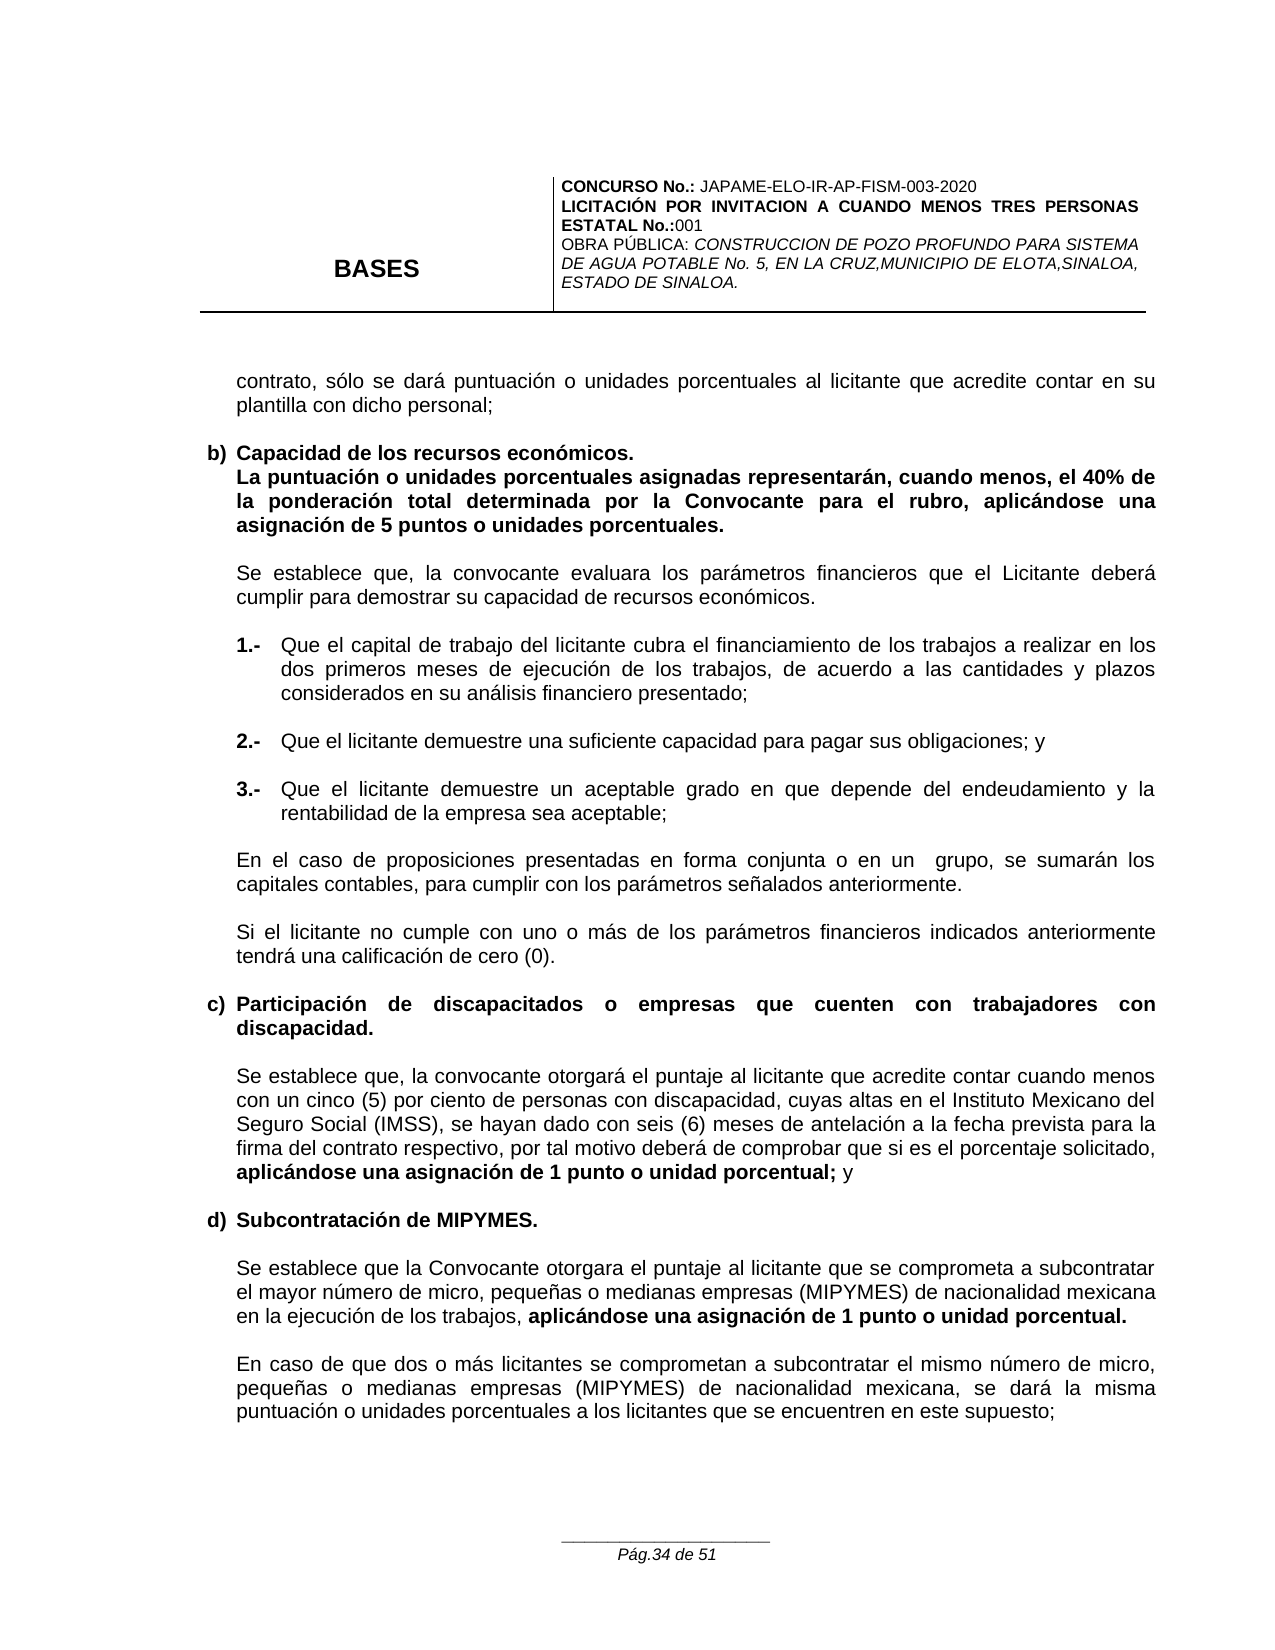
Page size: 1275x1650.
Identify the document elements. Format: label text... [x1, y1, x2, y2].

text Si el licitante no cumple con uno o más de los parámetros financieros indicados anteriormente tendrá una calificación de cero (0). [236, 920, 1157, 968]
text 2.- Que el licitante demuestre una suficiente capacidad para pagar sus obligaciones; y [236, 728, 1157, 752]
list Subcontratación de MIPYMES. [207, 1208, 1157, 1232]
text En el caso de proposiciones presentadas en forma conjunta o en un grupo, se sumarán los capitales contables, para cumplir con los parámetros señalados anteriormente. [236, 848, 1157, 896]
list Capacidad de los recursos económicos. [207, 441, 1157, 465]
text 3.- Que el licitante demuestre un aceptable grado en que depende del endeudamiento y la rentabilidad de la empresa sea aceptable; [236, 776, 1157, 824]
list Participación de discapacitados o empresas que cuenten con trabajadores con discapacidad. [207, 992, 1157, 1040]
text 1.- Que el capital de trabajo del licitante cubra el financiamiento de los trabajos a realizar en los dos primeros meses de ejecución de los trabajos, de acuerdo a las cantidades y plazos considerados en su análisis financiero presentado; [236, 633, 1157, 704]
text Se establece que, la convocante evaluara los parámetros financieros que el Licitante deberá cumplir para demostrar su capacidad de recursos económicos. [236, 561, 1157, 609]
text Se establece que, la convocante otorgará el puntaje al licitante que acredite contar cuando menos con un cinco (5) por ciento de personas con discapacidad, cuyas altas en el Instituto Mexicano del Seguro Social (IMSS), se hayan dado con seis (6) meses de antelación a la fecha prevista para la firma del contrato respectivo, por tal motivo deberá de comprobar que si es el porcentaje solicitado, aplicándose una asignación de 1 punto o unidad porcentual; y [236, 1064, 1157, 1184]
text En caso de que dos o más licitantes se comprometan a subcontratar el mismo número de micro, pequeñas o medianas empresas (MIPYMES) de nacionalidad mexicana, se dará la misma puntuación o unidades porcentuales a los licitantes que se encuentren en este supuesto; [236, 1351, 1157, 1423]
text Se establece que la Convocante otorgara el puntaje al licitante que se comprometa a subcontratar el mayor número de micro, pequeñas o medianas empresas (MIPYMES) de nacionalidad mexicana en la ejecución de los trabajos, aplicándose una asignación de 1 punto o unidad porcentual. [236, 1256, 1157, 1327]
text La puntuación o unidades porcentuales asignadas representarán, cuando menos, el 40% de la ponderación total determinada por la Convocante para el rubro, aplicándose una asignación de 5 puntos o unidades porcentuales. [236, 465, 1157, 537]
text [236, 369, 1157, 417]
